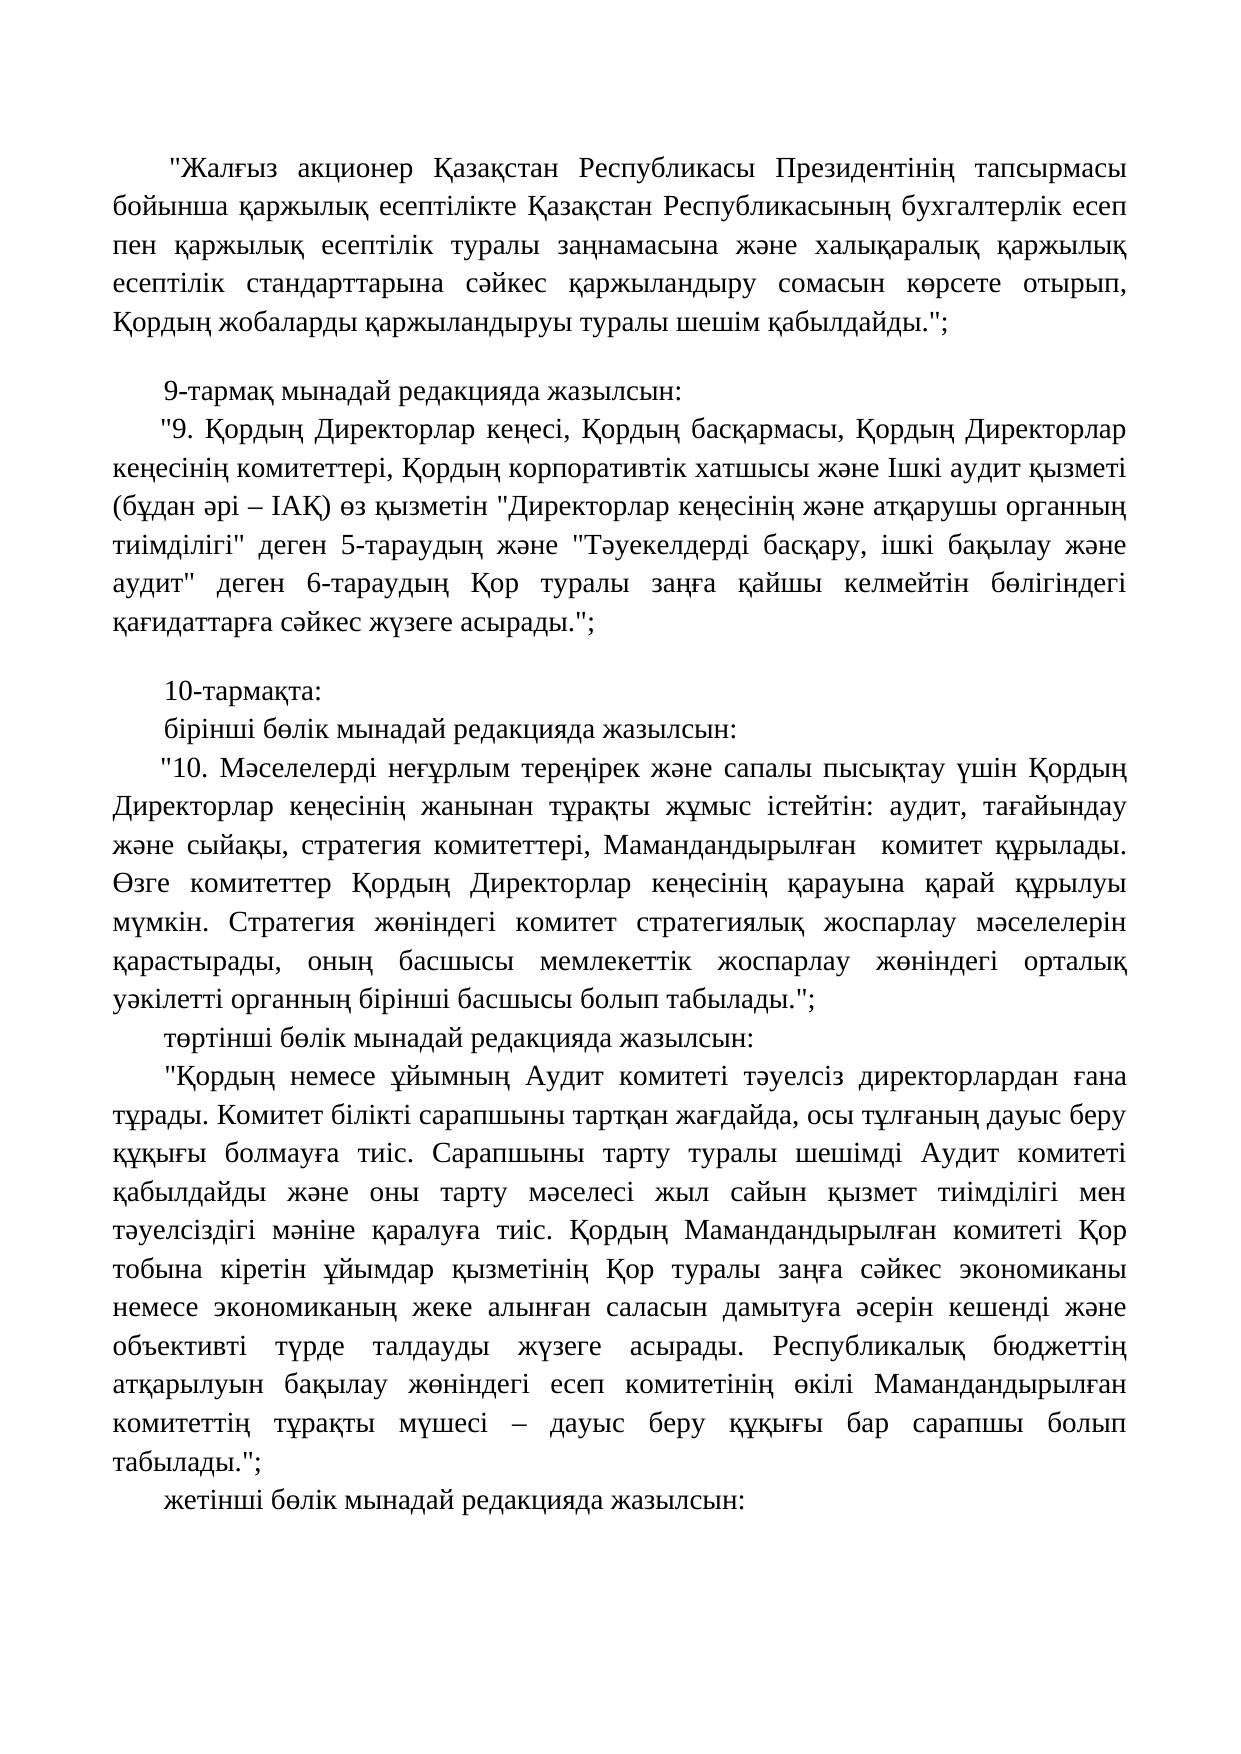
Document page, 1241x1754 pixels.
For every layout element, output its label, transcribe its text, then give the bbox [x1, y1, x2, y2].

text "9. Қордың Директорлар кеңесі, Қордың басқармасы, Қордың Директорлар кеңесінің комитеттері, Қордың корпоративтік хатшысы және Ішкі аудит қызметі (бұдан әрі – ІАҚ) өз қызметін "Директорлар кеңесінің және атқарушы органның тиімділігі" деген 5-тараудың және "Тәуекелдерді басқару, ішкі бақылау және аудит" деген 6-тараудың Қор туралы заңға қайшы келмейтін бөлігіндегі қағидаттарға сәйкес жүзеге асырады."; [112, 411, 1128, 638]
text бірінші бөлік мынадай редакцияда жазылсын: [112, 711, 1128, 745]
text жетінші бөлік мынадай редакцияда жазылсын: [112, 1482, 1128, 1516]
text "Қордың немесе ұйымның Аудит комитеті тәуелсіз директорлардан ғана тұрады. Комитет білікті сарапшыны тартқан жағдайда, осы тұлғаның дауыс беру құқығы болмауға тиіс. Сарапшыны тарту туралы шешімді Аудит комитеті қабылдайды және оны тарту мәселесі жыл сайын қызмет тиімділігі мен тәуелсіздігі мәніне қаралуға тиіс. Қордың Мамандандырылған комитеті Қор тобына кіретін ұйымдар қызметінің Қор туралы заңға сәйкес экономиканы немесе экономиканың жеке алынған саласын дамытуға әсерін кешенді және объективті түрде талдауды жүзеге асырады. Республикалық бюджеттің атқарылуын бақылау жөніндегі есеп комитетінің өкілі Мамандандырылған комитеттің тұрақты мүшесі – дауыс беру құқығы бар сарапшы болып табылады."; [112, 1058, 1128, 1477]
text 9-тармақ мынадай редакцияда жазылсын: [112, 373, 1128, 406]
text 10-тармақта: [112, 673, 1128, 706]
text "10. Мәселелерді неғұрлым тереңірек және сапалы пысықтау үшін Қордың Директорлар кеңесінің жанынан тұрақты жұмыс істейтін: аудит, тағайындау және сыйақы, стратегия комитеттері, Мамандандырылған комитет құрылады. Өзге комитеттер Қордың Директорлар кеңесінің қарауына қарай құрылуы мүмкін. Стратегия жөніндегі комитет стратегиялық жоспарлау мәселелерін қарастырады, оның басшысы мемлекеттік жоспарлау жөніндегі орталық уәкілетті органның бірінші басшысы болып табылады."; [112, 750, 1128, 1015]
text төртінші бөлік мынадай редакцияда жазылсын: [112, 1020, 1128, 1053]
text "Жалғыз акционер Қазақстан Республикасы Президентінің тапсырмасы бойынша қаржылық есептілікте Қазақстан Республикасының бухгалтерлік есеп пен қаржылық есептілік туралы заңнамасына және халықаралық қаржылық есептілік стандарттарына сәйкес қаржыландыру сомасын көрсете отырып, Қордың жобаларды қаржыландыруы туралы шешім қабылдайды."; [112, 150, 1128, 338]
